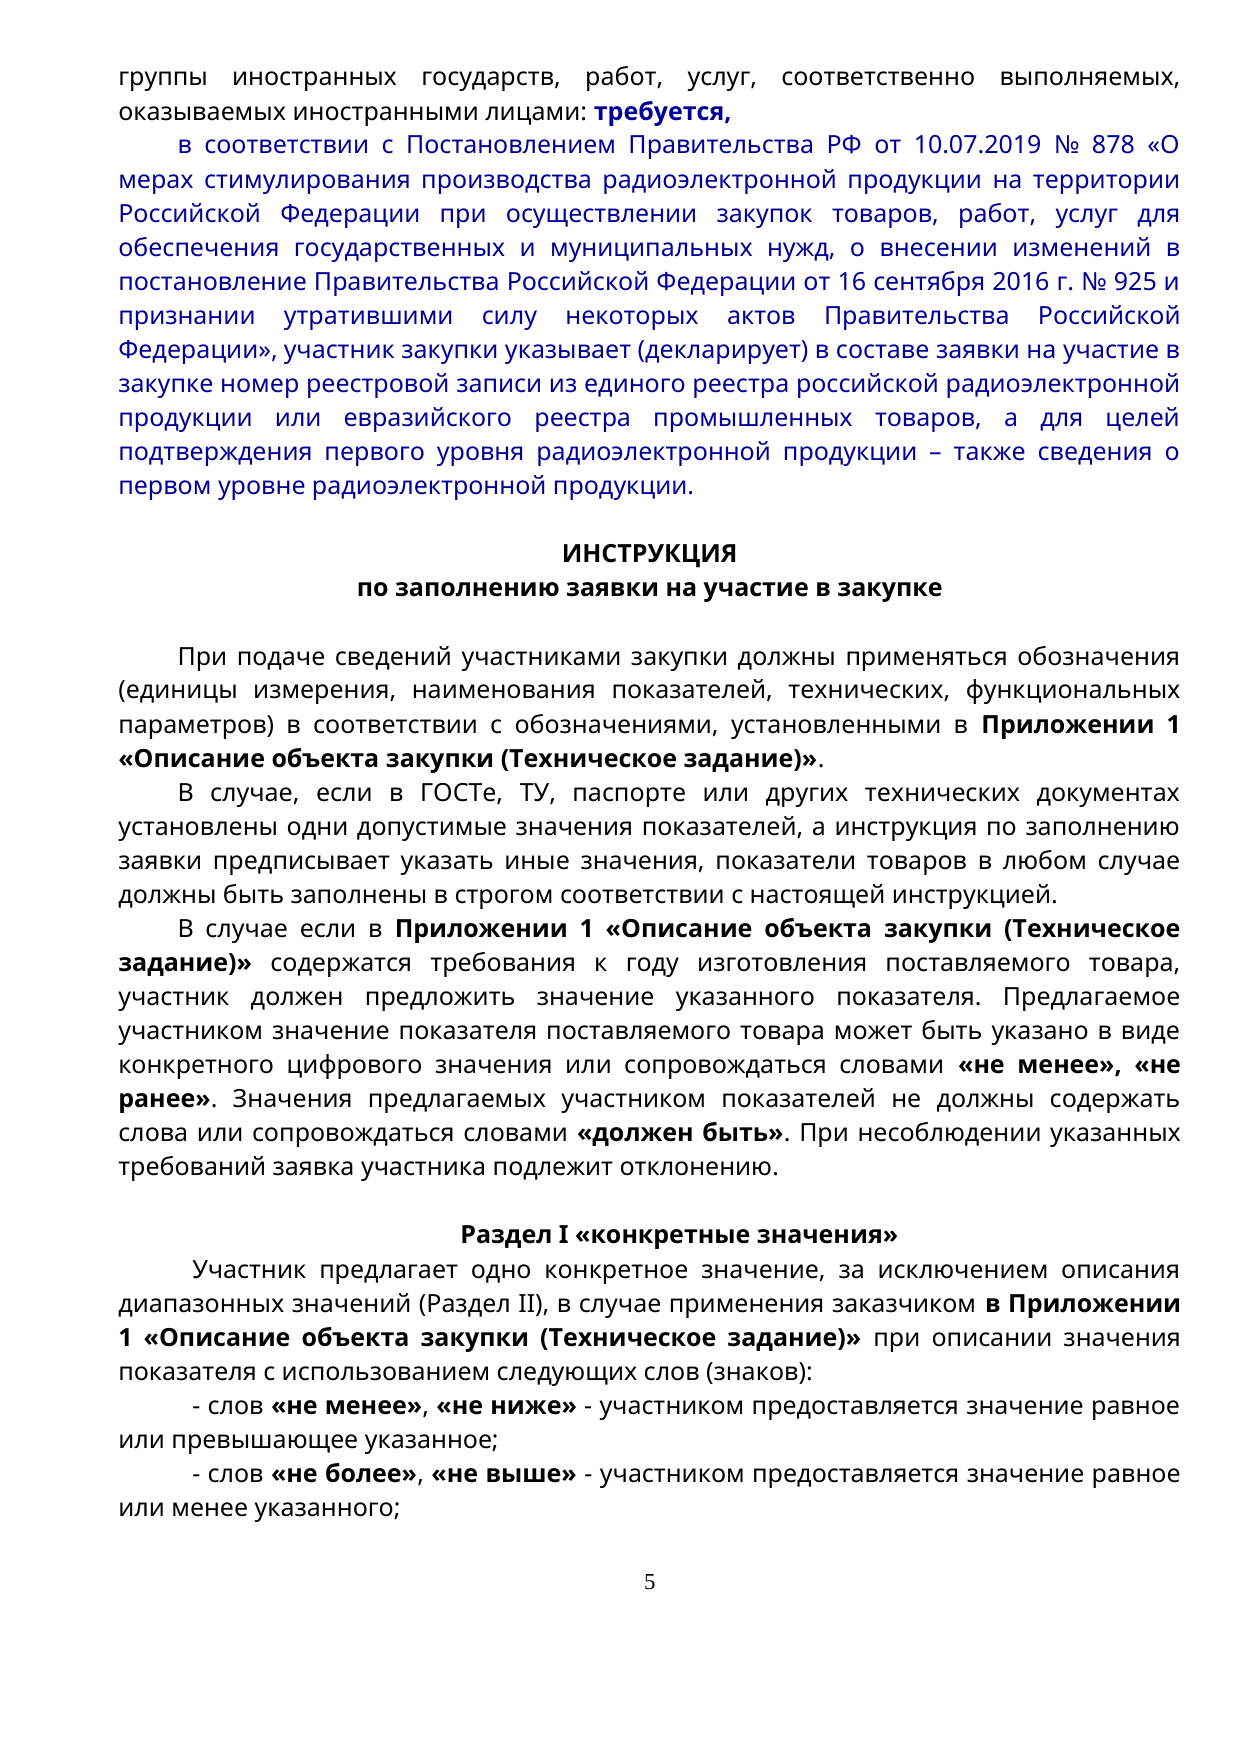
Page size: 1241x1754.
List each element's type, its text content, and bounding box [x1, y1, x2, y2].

text Раздел I «конкретные значения» [118, 1217, 1181, 1251]
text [118, 59, 1181, 127]
text - слов «не менее», «не ниже» - участником предоставляется значение равное или превышающее указанное; [118, 1387, 1181, 1456]
text ИНСТРУКЦИЯ по заполнению заявки на участие в закупке [118, 536, 1181, 604]
text - слов «не более», «не выше» - участником предоставляется значение равное или менее указанного; [118, 1456, 1181, 1524]
text В случае если в Приложении 1 «Описание объекта закупки (Техническое задание)» содержатся требования к году изготовления поставляемого товара, участник должен предложить значение указанного показателя. Предлагаемое участником значение показателя поставляемого товара может быть указано в виде конкретного цифрового значения или сопровождаться словами «не менее», «не ранее». Значения предлагаемых участником показателей не должны содержать слова или сопровождаться словами «должен быть». При несоблюдении указанных требований заявка участника подлежит отклонению. [118, 911, 1181, 1183]
text В случае, если в ГОСТе, ТУ, паспорте или других технических документах установлены одни допустимые значения показателей, а инструкция по заполнению заявки предписывает указать иные значения, показатели товаров в любом случае должны быть заполнены в строгом соответствии с настоящей инструкцией. [118, 774, 1181, 911]
text При подаче сведений участниками закупки должны применяться обозначения (единицы измерения, наименования показателей, технических, функциональных параметров) в соответствии с обозначениями, установленными в Приложении 1 «Описание объекта закупки (Техническое задание)». [118, 638, 1181, 774]
text в соответствии с Постановлением Правительства РФ от 10.07.2019 № 878 «О мерах стимулирования производства радиоэлектронной продукции на территории Российской Федерации при осуществлении закупок товаров, работ, услуг для обеспечения государственных и муниципальных нужд, о внесении изменений в постановление Правительства Российской Федерации от 16 сентября 2016 г. № 925 и признании утратившими силу некоторых актов Правительства Российской Федерации», участник закупки указывает (декларирует) в составе заявки на участие в закупке номер реестровой записи из единого реестра российской радиоэлектронной продукции или евразийского реестра промышленных товаров, а для целей подтверждения первого уровня радиоэлектронной продукции – также сведения о первом уровне радиоэлектронной продукции. [118, 127, 1181, 502]
text Участник предлагает одно конкретное значение, за исключением описания диапазонных значений (Раздел II), в случае применения заказчиком в Приложении 1 «Описание объекта закупки (Техническое задание)» при описании значения показателя с использованием следующих слов (знаков): [118, 1251, 1181, 1387]
